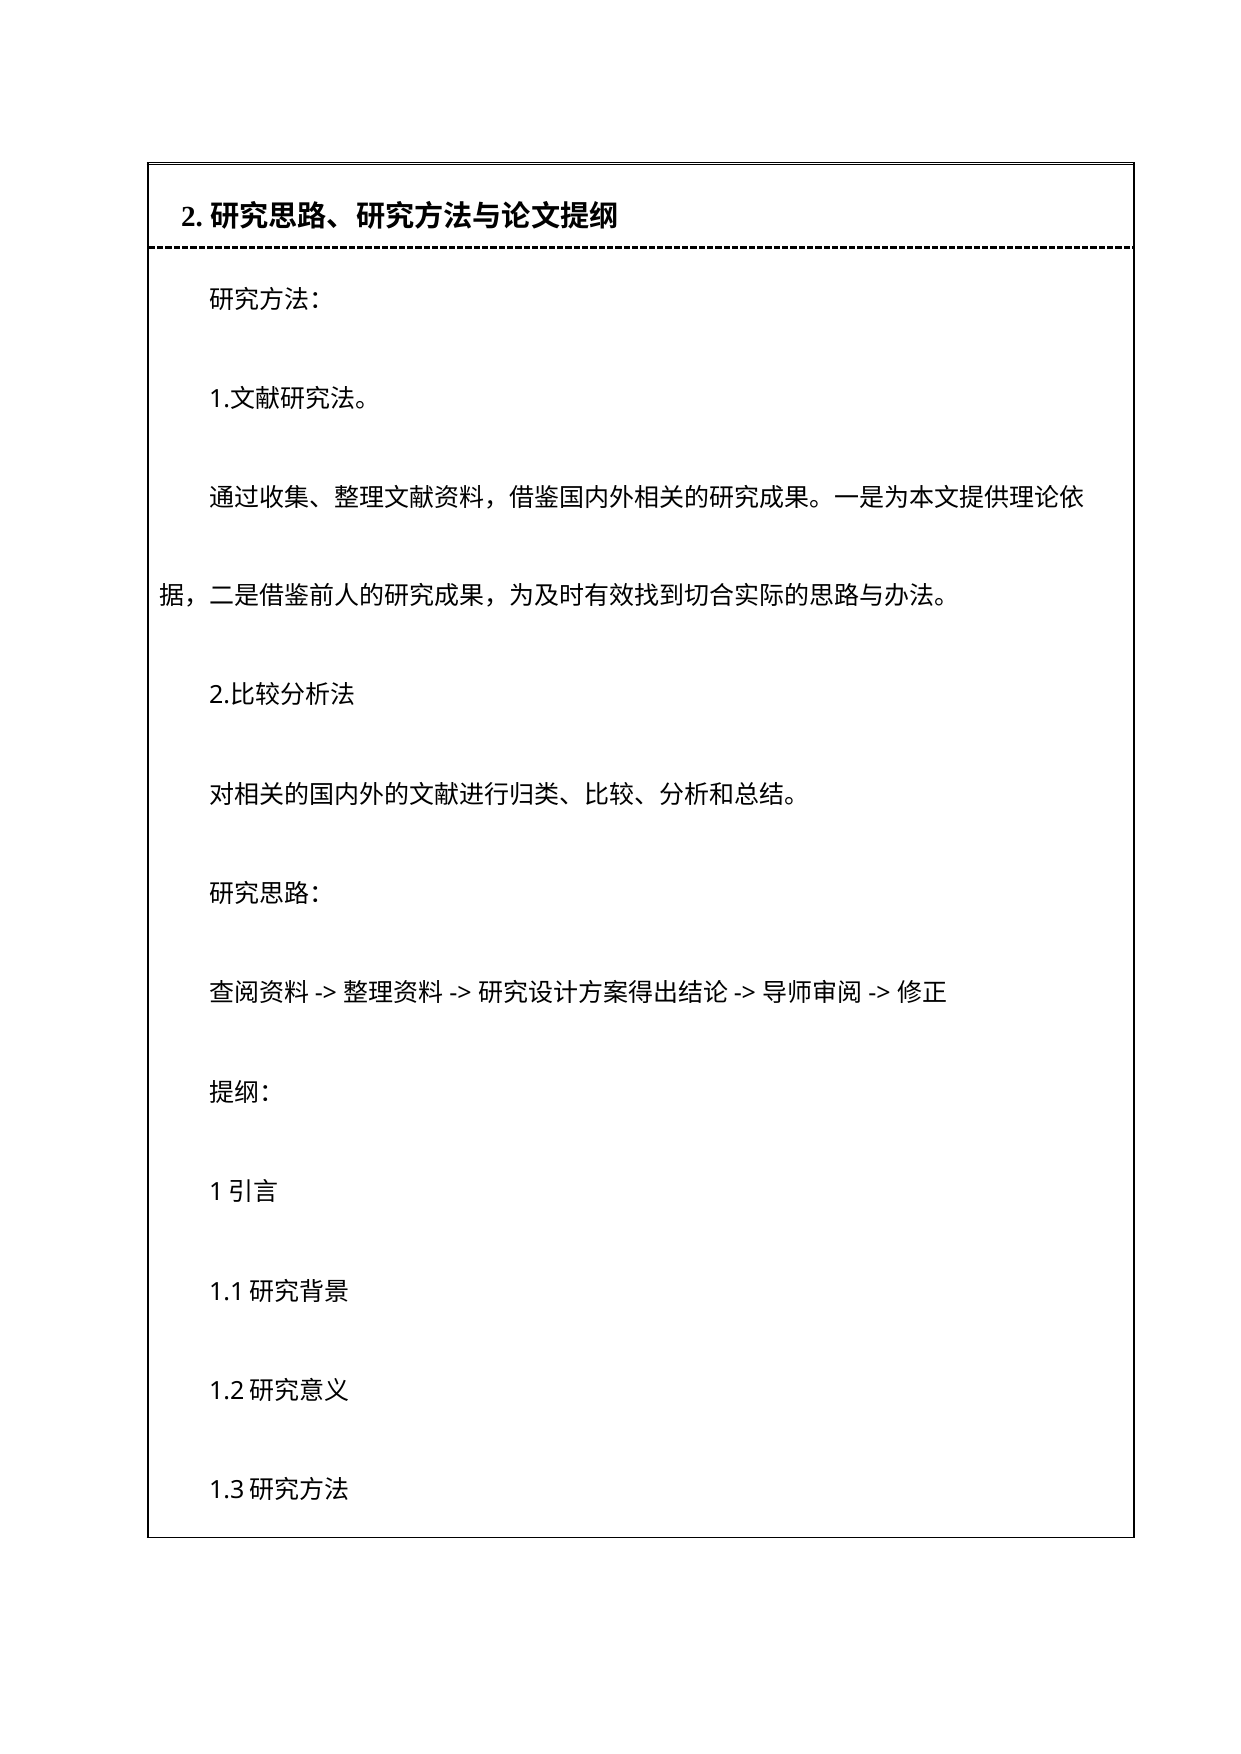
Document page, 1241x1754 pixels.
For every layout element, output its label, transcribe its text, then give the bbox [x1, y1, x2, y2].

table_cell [149, 246, 1133, 1537]
table_header 2. 研究思路、研究方法与论文提纲 [149, 165, 1133, 246]
